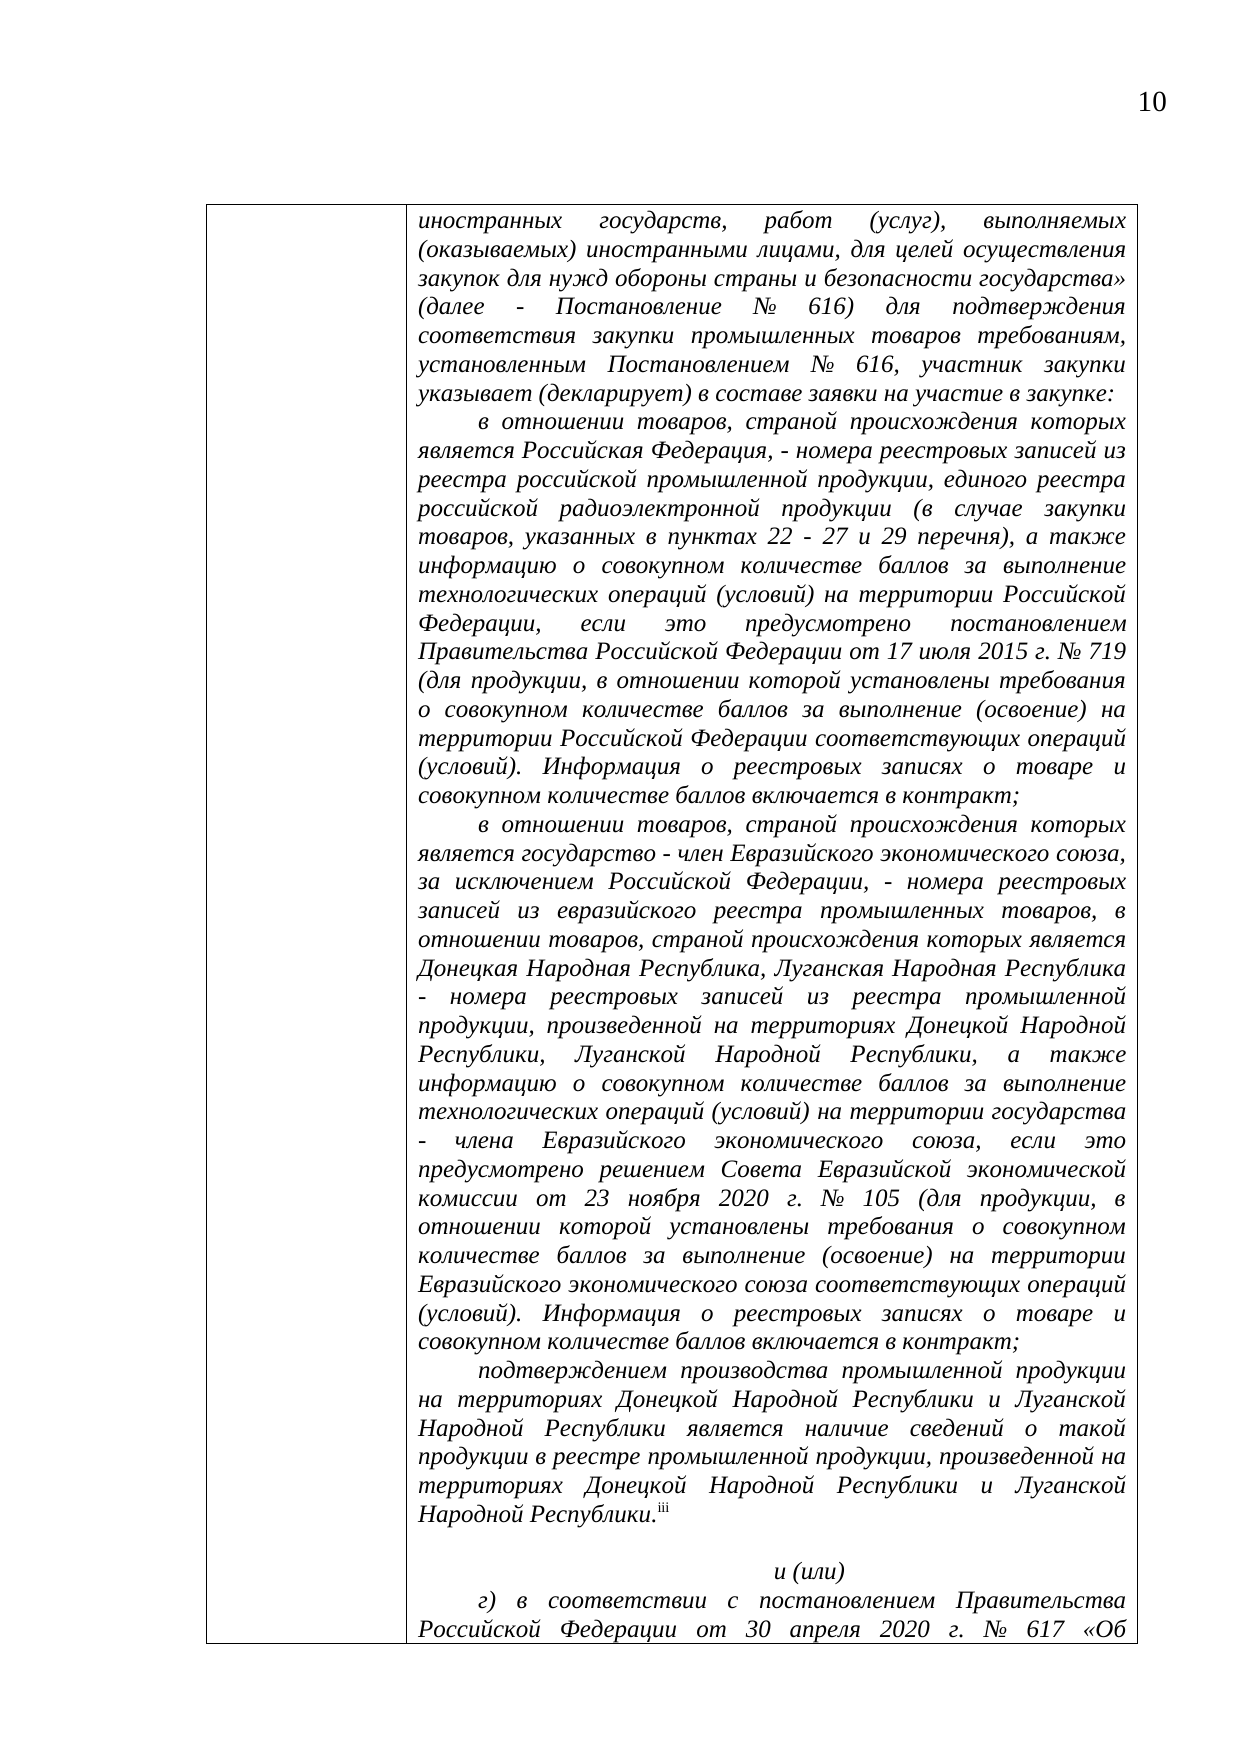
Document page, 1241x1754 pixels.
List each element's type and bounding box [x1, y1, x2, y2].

table_cell [407, 205, 1137, 1643]
table_cell [207, 205, 406, 1643]
